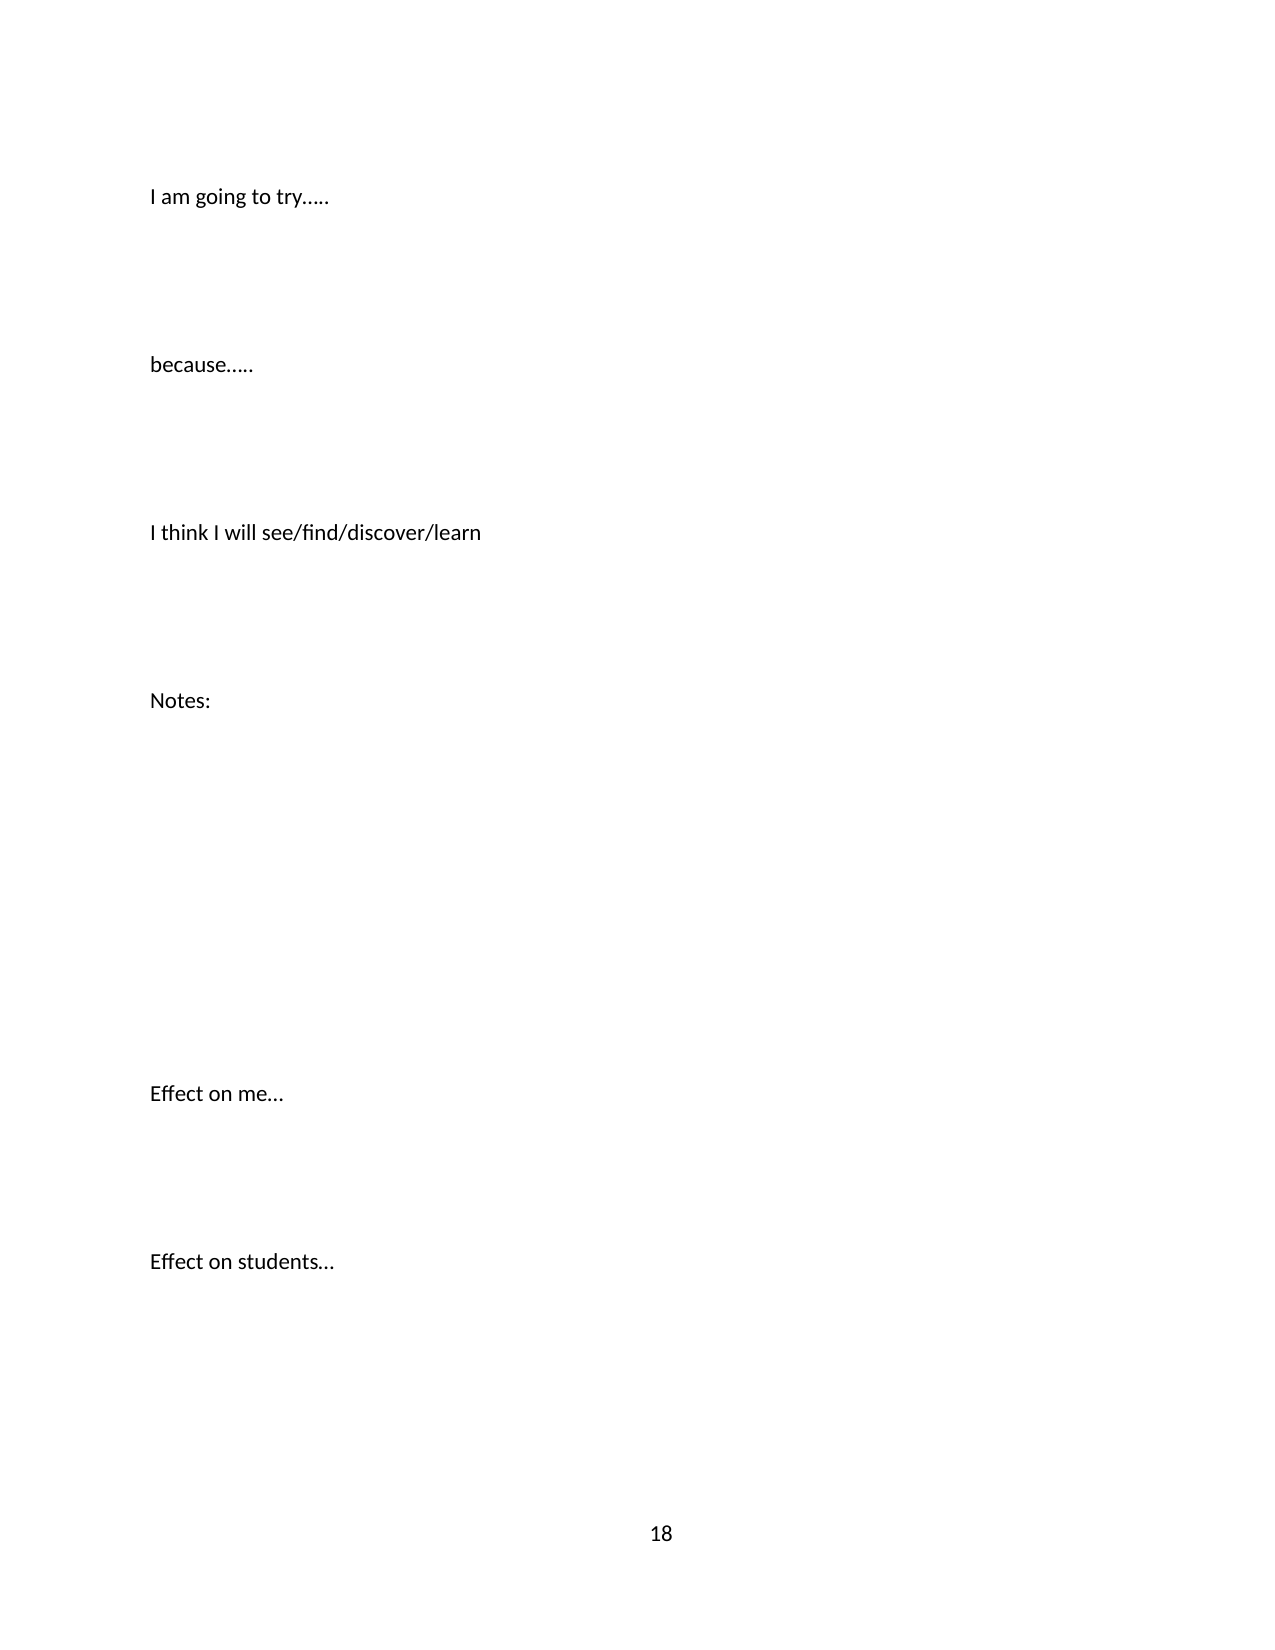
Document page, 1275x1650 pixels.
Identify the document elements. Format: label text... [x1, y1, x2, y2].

text because….. [150, 350, 1172, 378]
text I am going to try….. [150, 182, 1172, 210]
text Effect on me… [150, 1079, 1172, 1107]
text I think I will see/find/discover/learn [150, 518, 1172, 546]
text Notes: [150, 687, 1172, 714]
text Effect on students… [150, 1247, 1172, 1275]
